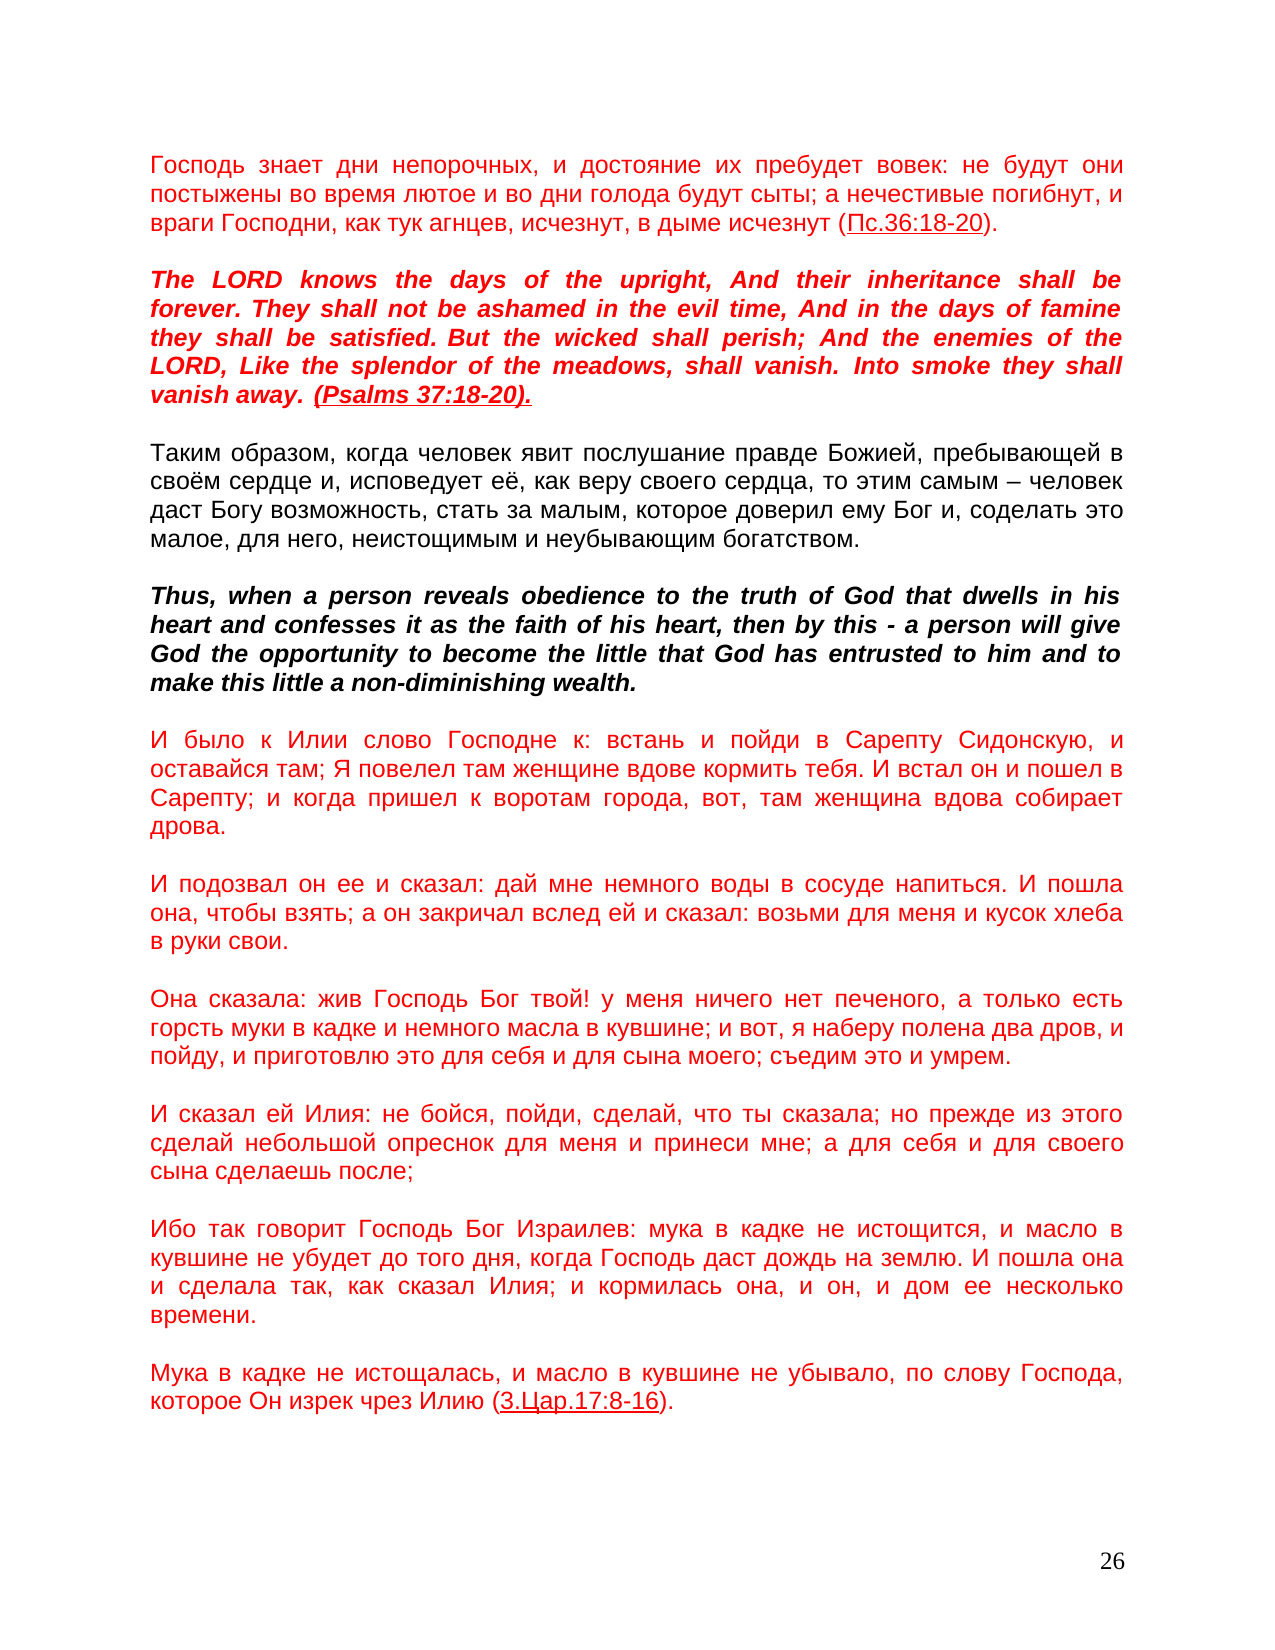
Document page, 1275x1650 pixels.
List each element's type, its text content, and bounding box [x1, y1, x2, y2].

text Ибо так говорит Господь Бог Израилев: мука в кадке не истощится, и масло в кувшине не убудет до того дня, когда Господь даст дождь на землю. И пошла она и сделала так, как сказал Илия; и кормилась она, и он, и дом ее несколько времени. [150, 1214, 1125, 1329]
text Она сказала: жив Господь Бог твой! у меня ничего нет печеного, а только есть горсть муки в кадке и немного масла в кувшине; и вот, я наберу полена два дров, и пойду, и приготовлю это для себя и для сына моего; съедим это и умрем. [150, 984, 1125, 1070]
text Господь знает дни непорочных, и достояние их пребудет вовек: не будут они постыжены во время лютое и во дни голода будут сыты; а нечестивые погибнут, и враги Господни, как тук агнцев, исчезнут, в дыме исчезнут (Пс.36:18-20). [150, 150, 1125, 236]
text The LORD knows the days of the upright, And their inheritance shall be forever. They shall not be ashamed in the evil time, And in the days of famine they shall be satisfied. But the wicked shall perish; And the enemies of the LORD, Like the splendor of the meadows, shall vanish. Into smoke they shall vanish away. (Psalms 37:18-20). [150, 265, 1125, 409]
text Мука в кадке не истощалась, и масло в кувшине не убывало, по слову Господа, которое Он изрек чрез Илию (3.Цар.17:8-16). [150, 1357, 1125, 1415]
text И было к Илии слово Господне к: встань и пойди в Сарепту Сидонскую, и оставайся там; Я повелел там женщине вдове кормить тебя. И встал он и пошел в Сарепту; и когда пришел к воротам города, вот, там женщина вдова собирает дрова. [150, 725, 1125, 840]
text Таким образом, когда человек явит послушание правде Божией, пребывающей в своём сердце и, исповедует её, как веру своего сердца, то этим самым – человек даст Богу возможность, стать за малым, которое доверил ему Бог и, соделать это малое, для него, неистощимым и неубывающим богатством. [150, 437, 1125, 552]
text Thus, when a person reveals obedience to the truth of God that dwells in his heart and confesses it as the faith of his heart, then by this - a person will give God the opportunity to become the little that God has entrusted to him and to make this little a non-diminishing wealth. [150, 581, 1125, 696]
text И сказал ей Илия: не бойся, пойди, сделай, что ты сказала; но прежде из этого сделай небольшой опреснок для меня и принеси мне; а для себя и для своего сына сделаешь после; [150, 1099, 1125, 1185]
text И подозвал он ее и сказал: дай мне немного воды в сосуде напиться. И пошла она, чтобы взять; а он закричал вслед ей и сказал: возьми для меня и кусок хлеба в руки свои. [150, 869, 1125, 955]
